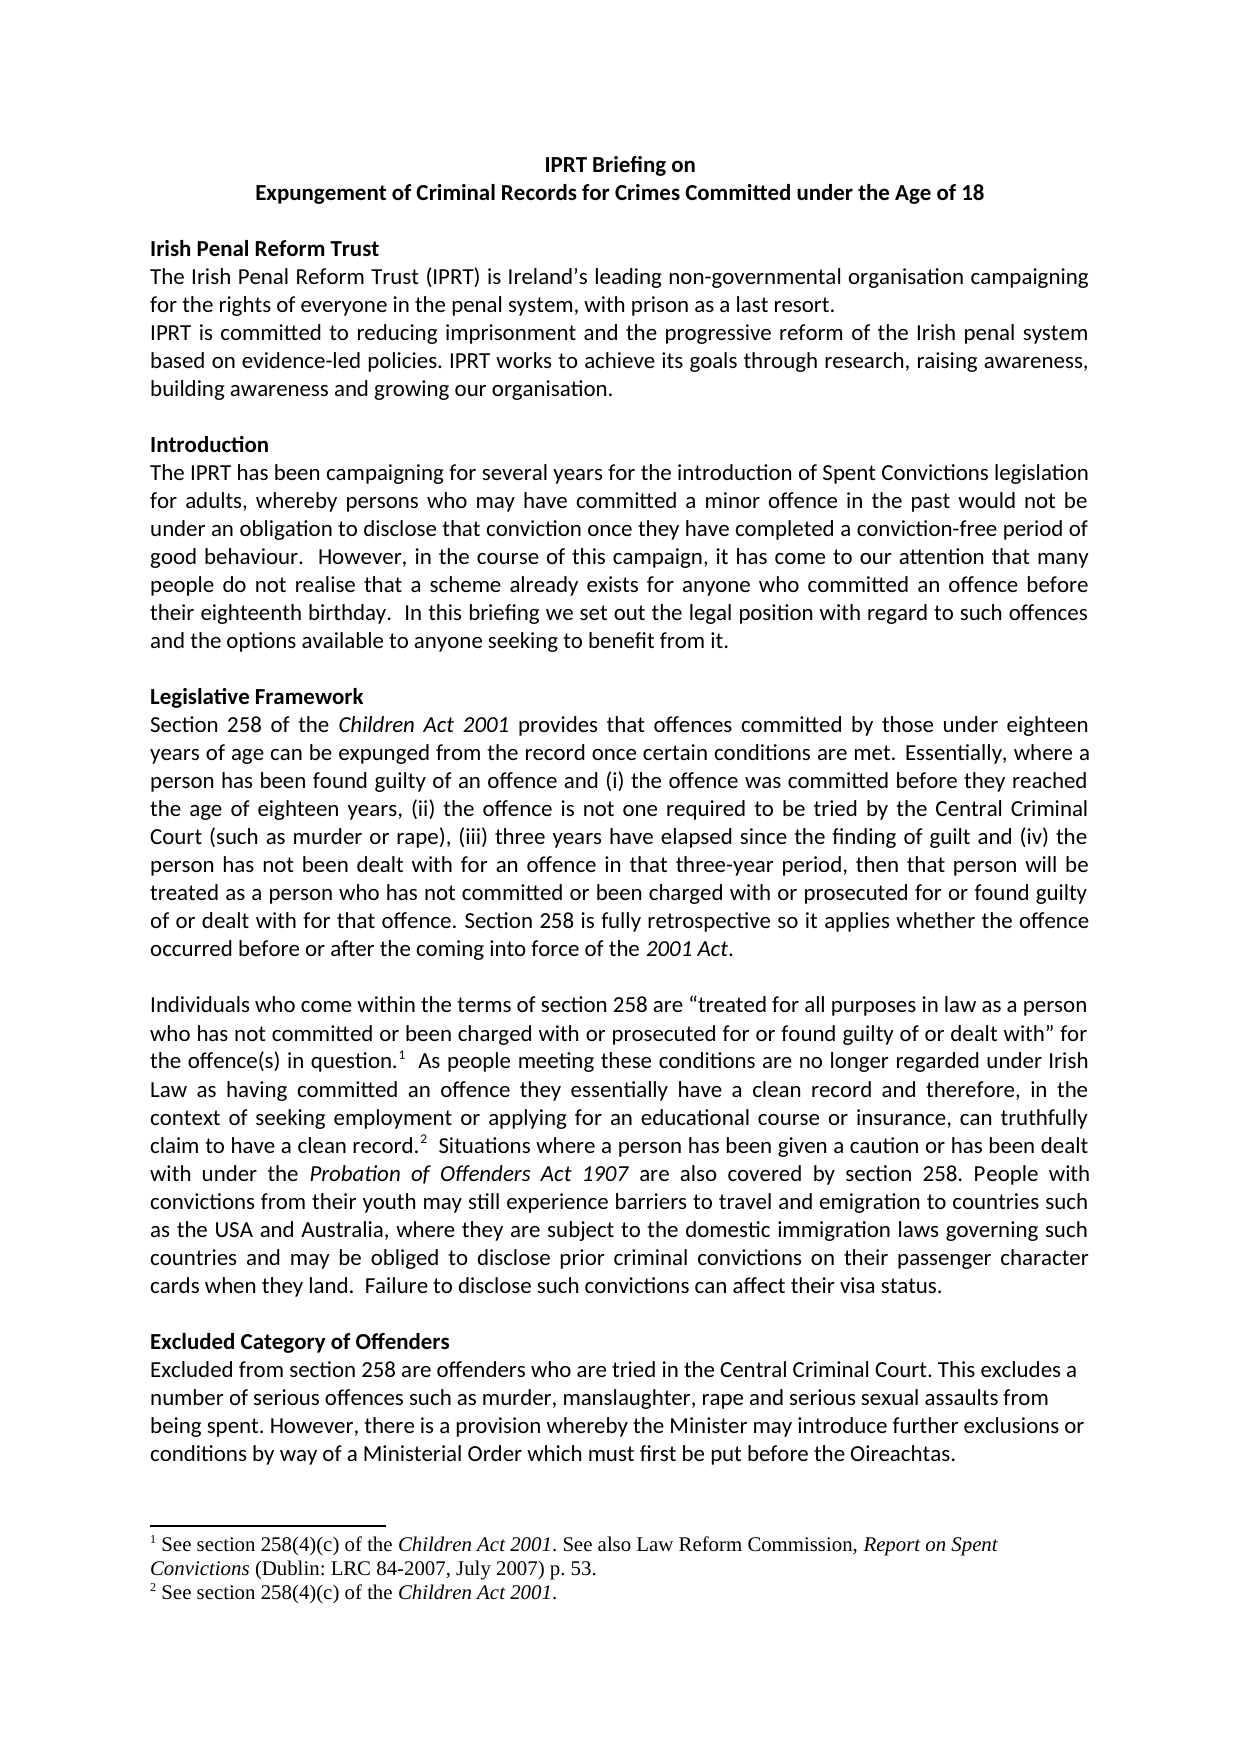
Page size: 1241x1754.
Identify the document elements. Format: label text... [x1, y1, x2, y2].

text Introduction [150, 430, 1090, 458]
text Excluded from section 258 are offenders who are tried in the Central Criminal Court. This excludes a number of serious offences such as murder, manslaughter, rape and serious sexual assaults from being spent. However, there is a provision whereby the Minister may introduce further exclusions or conditions by way of a Ministerial Order which must first be put before the Oireachtas. [150, 1355, 1090, 1467]
text The Irish Penal Reform Trust (IPRT) is Ireland’s leading non-governmental organisation campaigning for the rights of everyone in the penal system, with prison as a last resort. [150, 262, 1090, 318]
text Expungement of Criminal Records for Crimes Committed under the Age of 18 [150, 178, 1090, 206]
text The IPRT has been campaigning for several years for the introduction of Spent Convictions legislation for adults, whereby persons who may have committed a minor offence in the past would not be under an obligation to disclose that conviction once they have completed a conviction-free period of good behaviour. However, in the course of this campaign, it has come to our attention that many people do not realise that a scheme already exists for anyone who committed an offence before their eighteenth birthday. In this briefing we set out the legal position with regard to such offences and the options available to anyone seeking to benefit from it. [150, 458, 1090, 654]
text IPRT is committed to reducing imprisonment and the progressive reform of the Irish penal system based on evidence-led policies. IPRT works to achieve its goals through research, raising awareness, building awareness and growing our organisation. [150, 318, 1090, 402]
text Section 258 of the Children Act 2001 provides that offences committed by those under eighteen years of age can be expunged from the record once certain conditions are met. Essentially, where a person has been found guilty of an offence and (i) the offence was committed before they reached the age of eighteen years, (ii) the offence is not one required to be tried by the Central Criminal Court (such as murder or rape), (iii) three years have elapsed since the finding of guilt and (iv) the person has not been dealt with for an offence in that three-year period, then that person will be treated as a person who has not committed or been charged with or prosecuted for or found guilty of or dealt with for that offence. Section 258 is fully retrospective so it applies whether the offence occurred before or after the coming into force of the 2001 Act. [150, 710, 1090, 963]
text IPRT Briefing on [150, 150, 1090, 178]
text Excluded Category of Offenders [150, 1327, 1090, 1355]
text Irish Penal Reform Trust [150, 234, 1090, 262]
text Legislative Framework [150, 682, 1090, 710]
text Individuals who come within the terms of section 258 are “treated for all purposes in law as a person who has not committed or been charged with or prosecuted for or found guilty of or dealt with” for the offence(s) in question. As people meeting these conditions are no longer regarded under Irish Law as having committed an offence they essentially have a clean record and therefore, in the context of seeking employment or applying for an educational course or insurance, can truthfully claim to have a clean record. Situations where a person has been given a caution or has been dealt with under the Probation of Offenders Act 1907 are also covered by section 258. People with convictions from their youth may still experience barriers to travel and emigration to countries such as the USA and Australia, where they are subject to the domestic immigration laws governing such countries and may be obliged to disclose prior criminal convictions on their passenger character cards when they land. Failure to disclose such convictions can affect their visa status. [150, 991, 1090, 1299]
